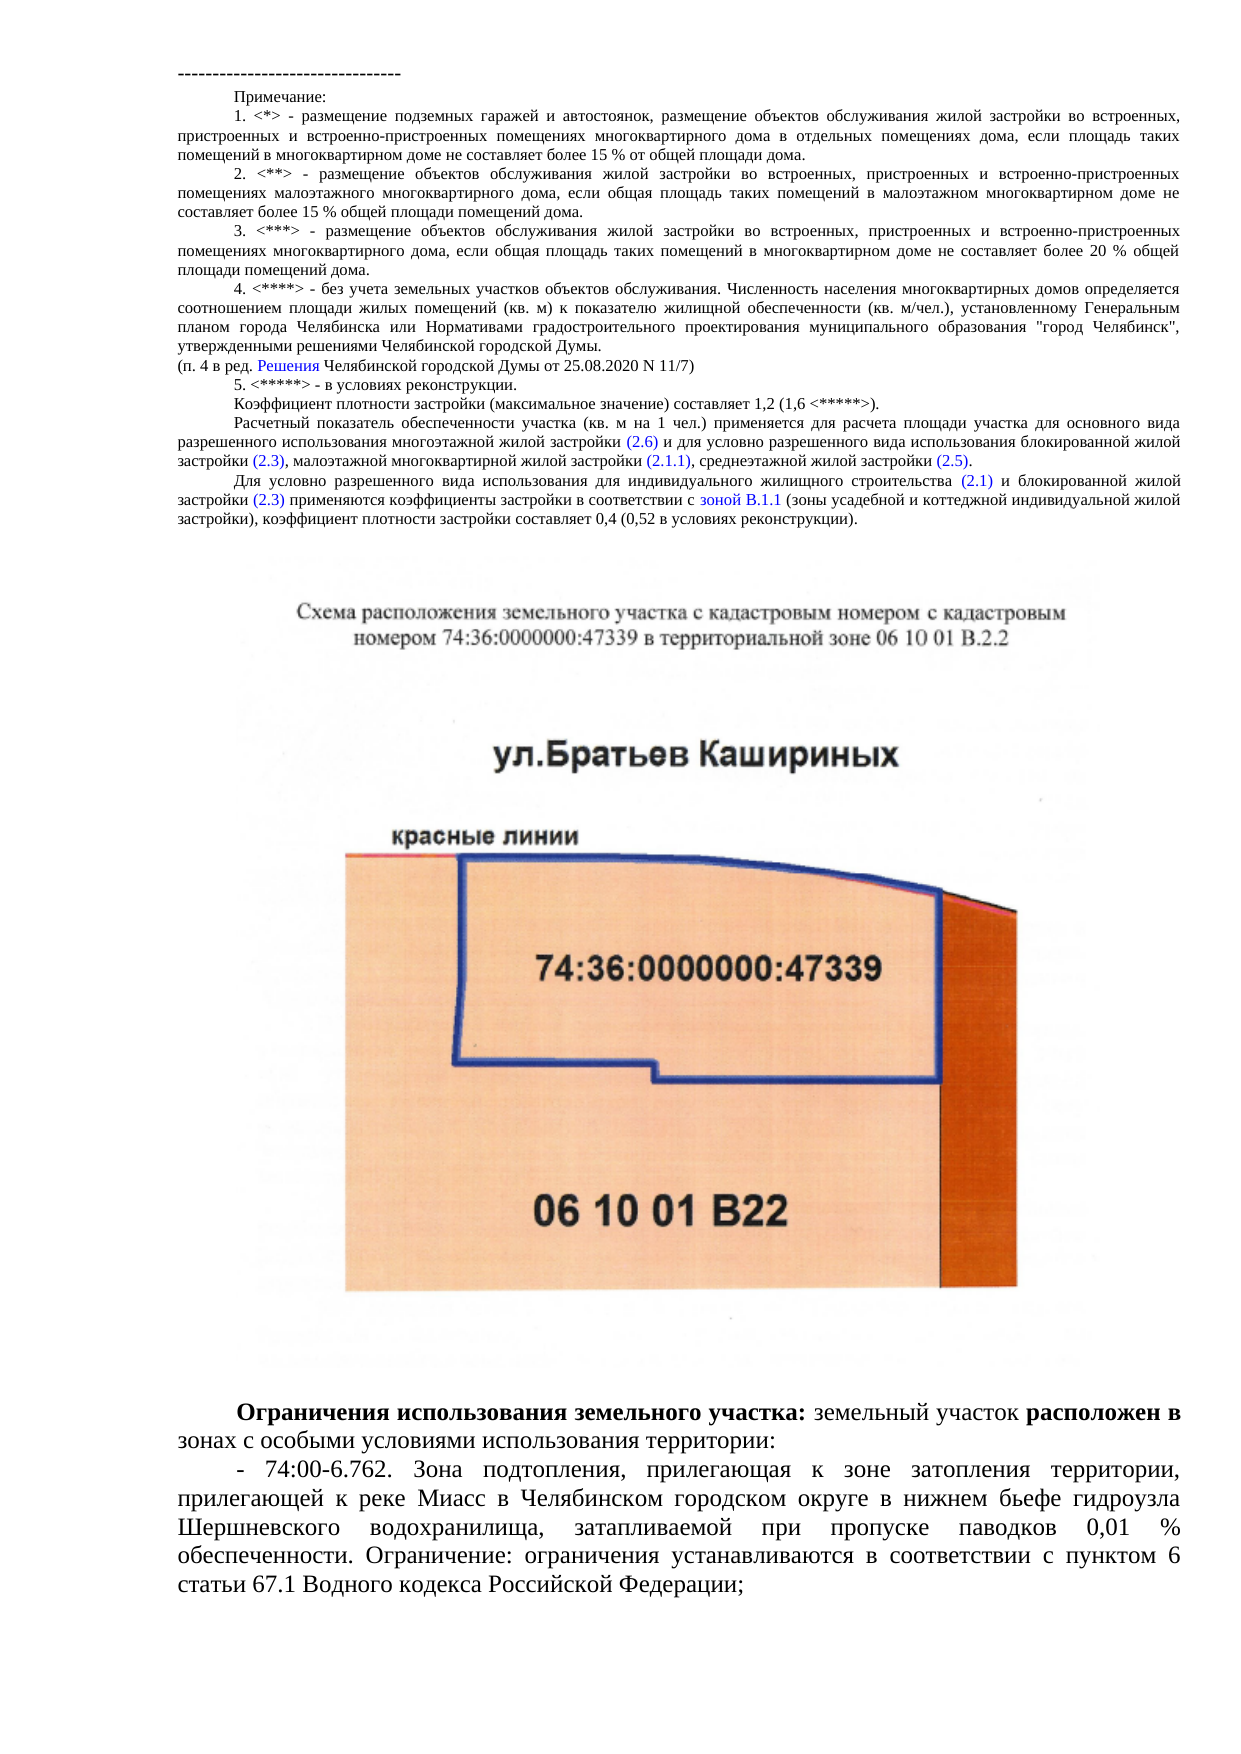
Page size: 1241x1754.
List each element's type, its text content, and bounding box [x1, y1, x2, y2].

text 4. <****> - без учета земельных участков объектов обслуживания. Численность населения многоквартирных домов определяется соотношением площади жилых помещений (кв. м) к показателю жилищной обеспеченности (кв. м/чел.), установленному Генеральным планом города Челябинска или Нормативами градостроительного проектирования муниципального образования "город Челябинск", утвержденными решениями Челябинской городской Думы. [177, 279, 1181, 355]
text Коэффициент плотности застройки (максимальное значение) составляет 1,2 (1,6 <*****>). [177, 394, 1181, 413]
text Примечание: [177, 87, 1181, 106]
text 1. <*> - размещение подземных гаражей и автостоянок, размещение объектов обслуживания жилой застройки во встроенных, пристроенных и встроенно-пристроенных помещениях многоквартирного дома в отдельных помещениях дома, если площадь таких помещений в многоквартирном доме не составляет более 15 % от общей площади дома. [177, 106, 1181, 164]
text Для условно разрешенного вида использования для индивидуального жилищного строительства (2.1) и блокированной жилой застройки (2.3) применяются коэффициенты застройки в соответствии с зоной В.1.1 (зоны усадебной и коттеджной индивидуальной жилой застройки), коэффициент плотности застройки составляет 0,4 (0,52 в условиях реконструкции). [177, 470, 1181, 528]
text Ограничения использования земельного участка: земельный участок расположен в зонах с особыми условиями использования территории: [177, 1397, 1181, 1454]
text Расчетный показатель обеспеченности участка (кв. м на 1 чел.) применяется для расчета площади участка для основного вида разрешенного использования многоэтажной жилой застройки (2.6) и для условно разрешенного вида использования блокированной жилой застройки (2.3), малоэтажной многоквартирной жилой застройки (2.1.1), среднеэтажной жилой застройки (2.5). [177, 413, 1181, 470]
text - 74:00-6.762. Зона подтопления, прилегающая к зоне затопления территории, прилегающей к реке Миасс в Челябинском городском округе в нижнем бьефе гидроузла Шершневского водохранилища, затапливаемой при пропуске паводков 0,01 % обеспеченности. Ограничение: ограничения устанавливаются в соответствии с пунктом 6 статьи 67.1 Водного кодекса Российской Федерации; [177, 1454, 1181, 1598]
text 3. <***> - размещение объектов обслуживания жилой застройки во встроенных, пристроенных и встроенно-пристроенных помещениях многоквартирного дома, если общая площадь таких помещений в многоквартирном доме не составляет более 20 % общей площади помещений дома. [177, 221, 1181, 279]
text 5. <*****> - в условиях реконструкции. [177, 374, 1181, 394]
text (п. 4 в ред. Решения Челябинской городской Думы от 25.08.2020 N 11/7) [177, 355, 1181, 374]
text 2. <**> - размещение объектов обслуживания жилой застройки во встроенных, пристроенных и встроенно-пристроенных помещениях малоэтажного многоквартирного дома, если общая площадь таких помещений в малоэтажном многоквартирном доме не составляет более 15 % общей площади помещений дома. [177, 164, 1181, 221]
picture [236, 556, 1101, 1368]
text -------------------------------- [177, 59, 1181, 87]
